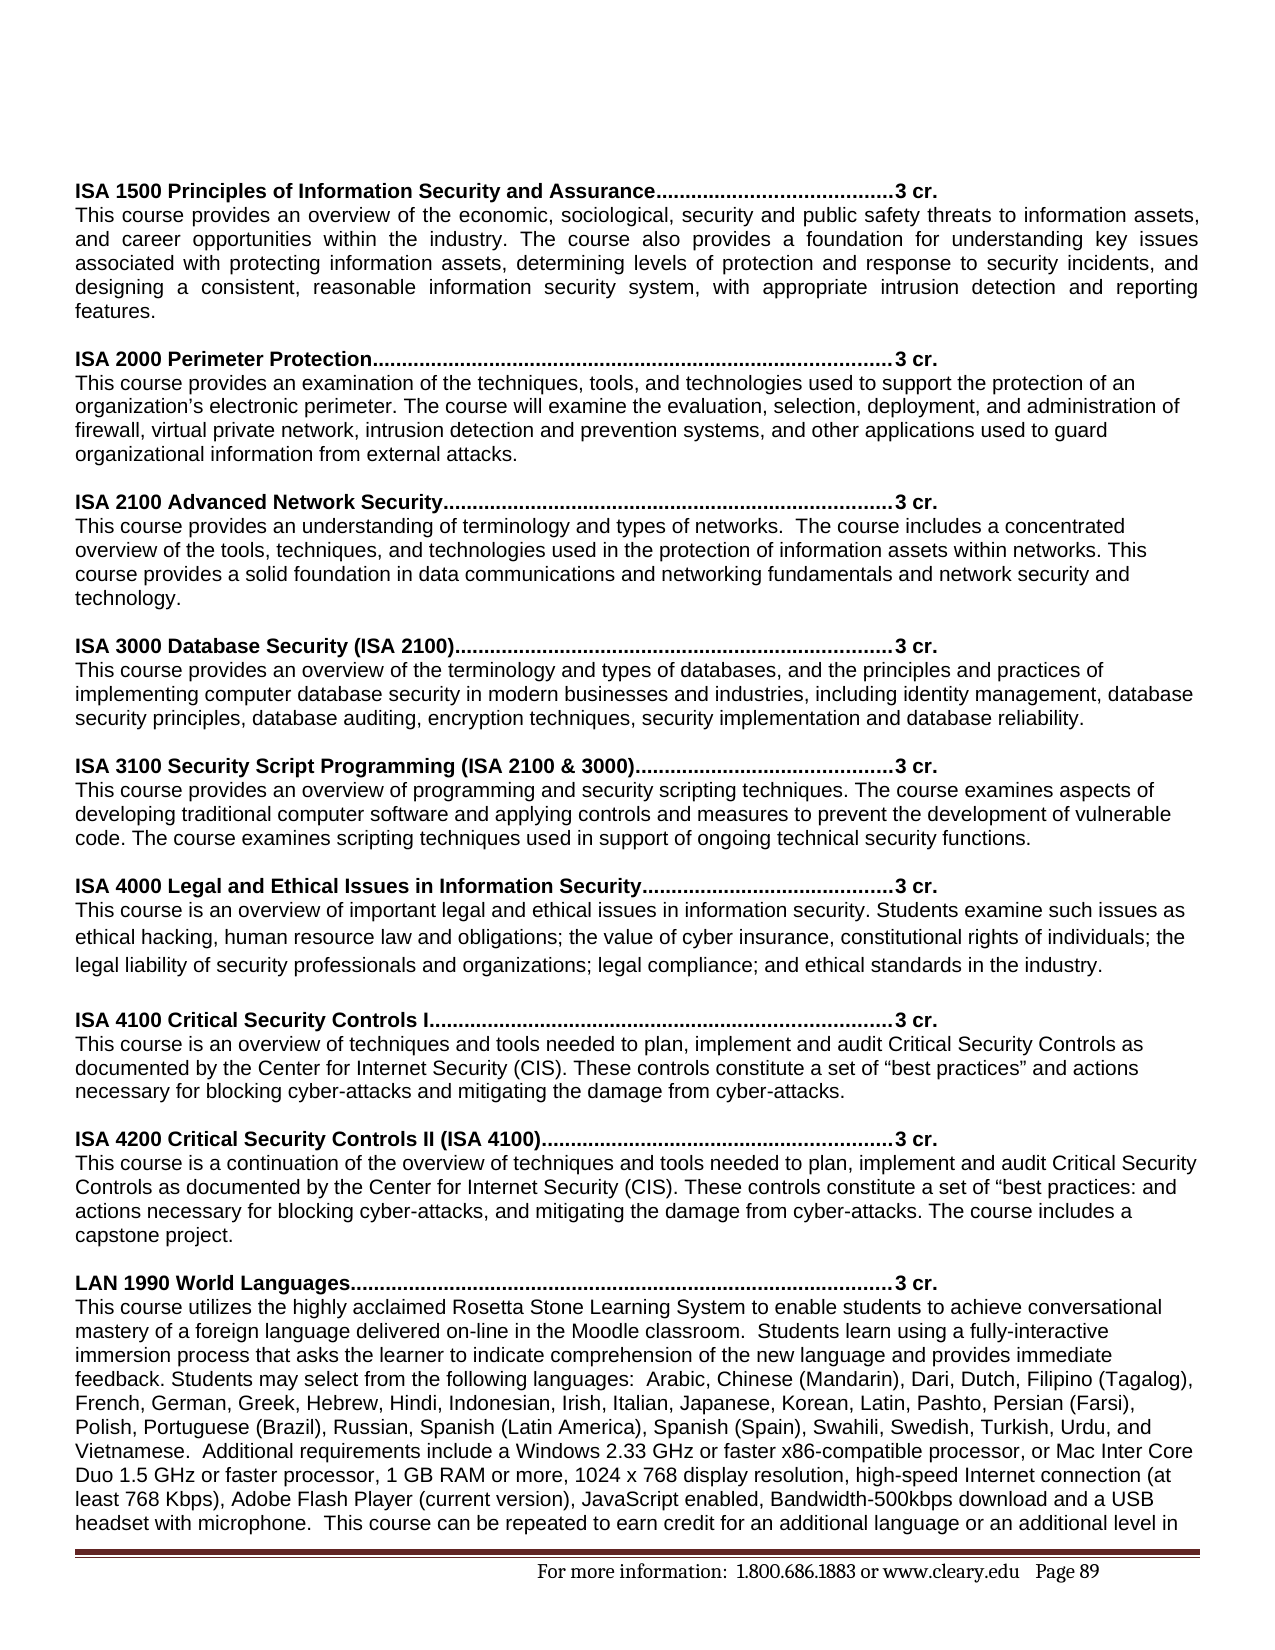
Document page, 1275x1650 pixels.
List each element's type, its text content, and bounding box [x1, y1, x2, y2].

text This course is an overview of important legal and ethical issues in information security. Students examine such issues as ethical hacking, human resource law and obligations; the value of cyber insurance, constitutional rights of individuals; the legal liability of security professionals and organizations; legal compliance; and ethical standards in the industry. [75, 897, 1200, 976]
text ISA 2100 Advanced Network Security 3 cr. [75, 490, 1200, 514]
text ISA 4200 Critical Security Controls II (ISA 4100) 3 cr. [75, 1127, 1200, 1151]
text ISA 2000 Perimeter Protection 3 cr. [75, 346, 1200, 370]
text This course provides an examination of the techniques, tools, and technologies used to support the protection of an organization’s electronic perimeter. The course will examine the evaluation, selection, deployment, and administration of firewall, virtual private network, intrusion detection and prevention systems, and other applications used to guard organizational information from external attacks. [75, 370, 1200, 466]
text This course provides an overview of programming and security scripting techniques. The course examines aspects of developing traditional computer software and applying controls and measures to prevent the development of vulnerable code. The course examines scripting techniques used in support of ongoing technical security functions. [75, 778, 1200, 849]
text LAN 1990 World Languages 3 cr. [75, 1271, 1200, 1295]
text ISA 3100 Security Script Programming (ISA 2100 & 3000) 3 cr. [75, 754, 1200, 778]
text This course provides an overview of the economic, sociological, security and public safety threats to information assets, and career opportunities within the industry. The course also provides a foundation for understanding key issues associated with protecting information assets, determining levels of protection and response to security incidents, and designing a consistent, reasonable information security system, with appropriate intrusion detection and reporting features. [75, 203, 1200, 322]
text ISA 3000 Database Security (ISA 2100) 3 cr. [75, 634, 1200, 658]
text ISA 1500 Principles of Information Security and Assurance 3 cr. [75, 179, 1200, 203]
text This course is a continuation of the overview of techniques and tools needed to plan, implement and audit Critical Security Controls as documented by the Center for Internet Security (CIS). These controls constitute a set of “best practices: and actions necessary for blocking cyber-attacks, and mitigating the damage from cyber-attacks. The course includes a capstone project. [75, 1151, 1200, 1247]
text ISA 4100 Critical Security Controls I 3 cr. [75, 1007, 1200, 1031]
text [75, 1295, 1200, 1534]
text This course is an overview of techniques and tools needed to plan, implement and audit Critical Security Controls as documented by the Center for Internet Security (CIS). These controls constitute a set of “best practices” and actions necessary for blocking cyber-attacks and mitigating the damage from cyber-attacks. [75, 1031, 1200, 1103]
text This course provides an understanding of terminology and types of networks. The course includes a concentrated overview of the tools, techniques, and technologies used in the protection of information assets within networks. This course provides a solid foundation in data communications and networking fundamentals and network security and technology. [75, 514, 1200, 610]
text ISA 4000 Legal and Ethical Issues in Information Security 3 cr. [75, 873, 1200, 897]
